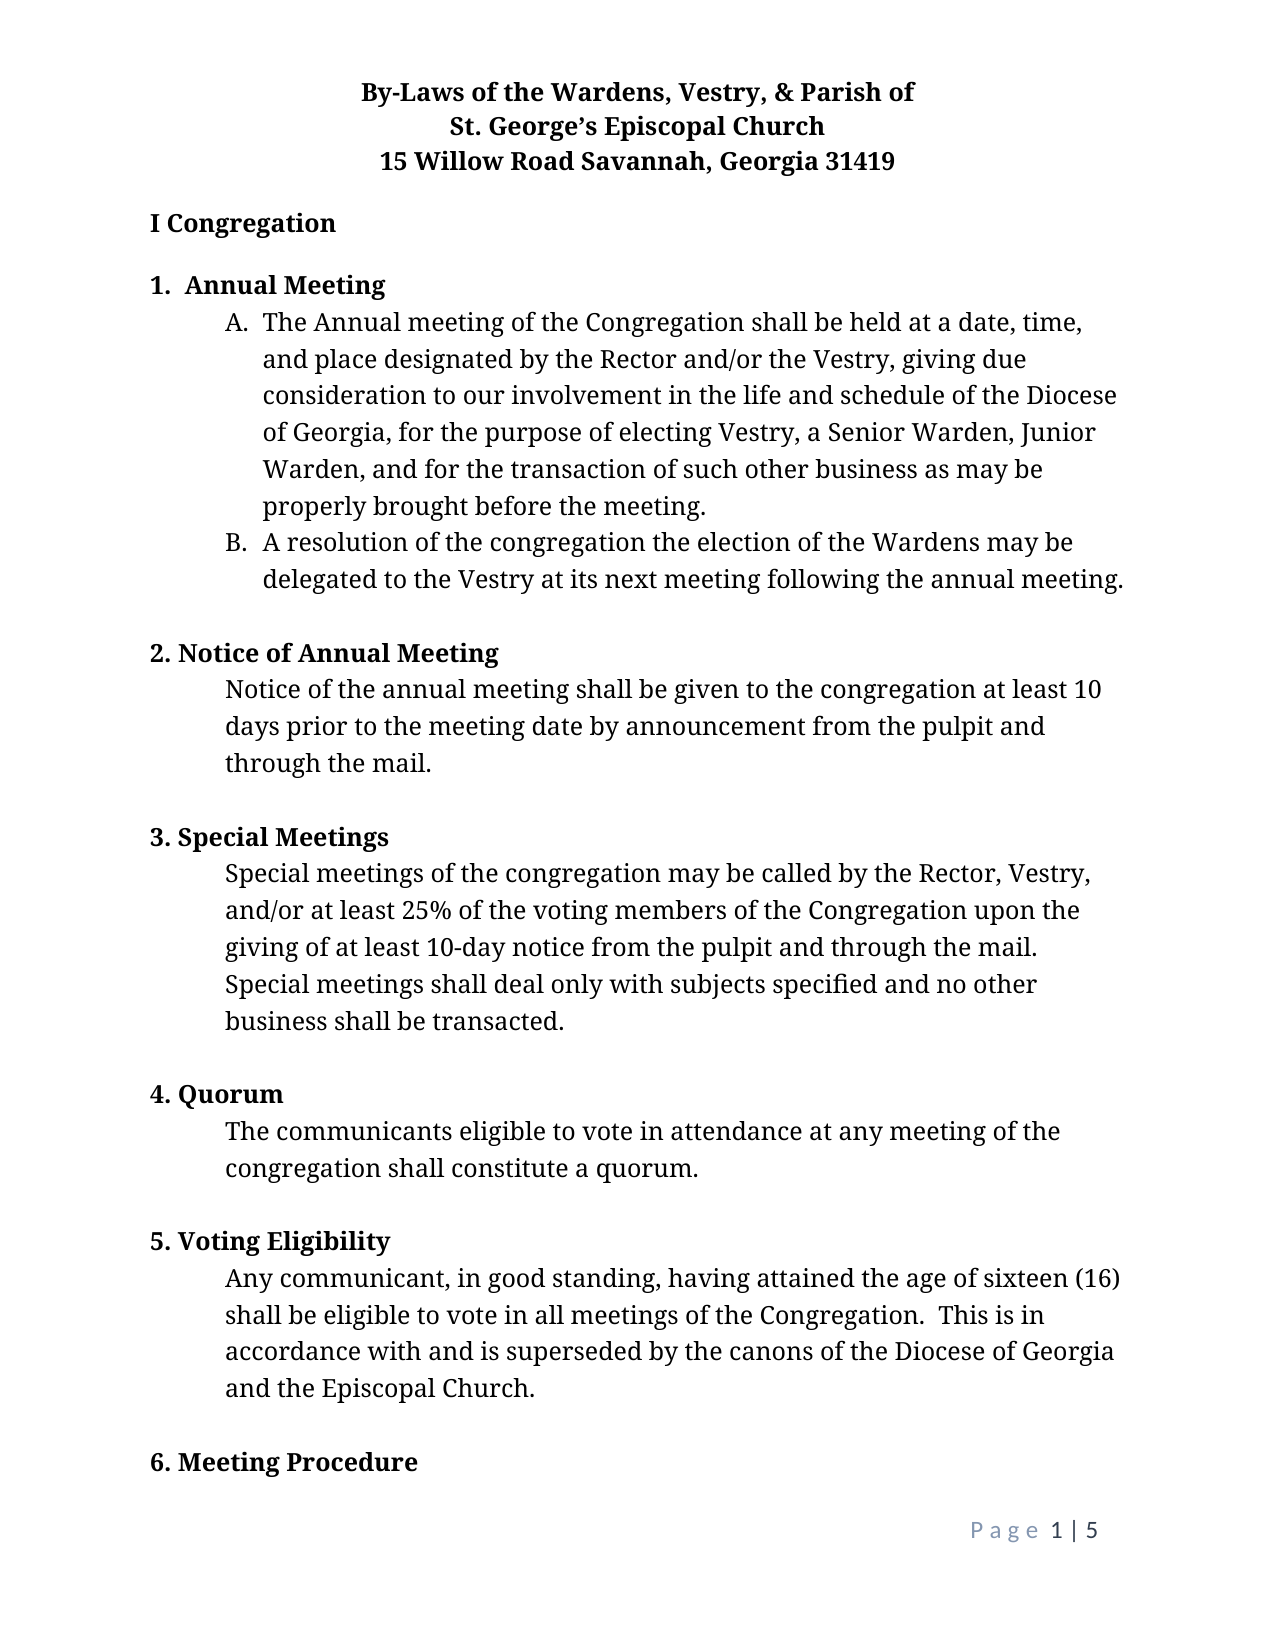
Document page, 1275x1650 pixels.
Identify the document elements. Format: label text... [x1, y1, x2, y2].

text Any communicant, in good standing, having attained the age of sixteen (16) shall be eligible to vote in all meetings of the Congregation. This is in accordance with and is superseded by the canons of the Diocese of Georgia and the Episcopal Church. [225, 1261, 1125, 1405]
text 6. Meeting Procedure [150, 1444, 1125, 1478]
text 3. Special Meetings [150, 819, 1125, 853]
text The communicants eligible to vote in attendance at any meeting of the congregation shall constitute a quorum. [225, 1113, 1125, 1184]
text Special meetings of the congregation may be called by the Rector, Vestry, and/or at least 25% of the voting members of the Congregation upon the giving of at least 10-day notice from the pulpit and through the mail. Special meetings shall deal only with subjects specified and no other business shall be transacted. [225, 856, 1125, 1037]
text 2. Notice of Annual Meeting [150, 635, 1125, 669]
list A resolution of the congregation the election of the Wardens may be delegated to the Vestry at its next meeting following the annual meeting. [225, 525, 1125, 596]
list The Annual meeting of the Congregation shall be held at a date, time, and place designated by the Rector and/or the Vestry, giving due consideration to our involvement in the life and schedule of the Diocese of Georgia, for the purpose of electing Vestry, a Senior Warden, Junior Warden, and for the transaction of such other business as may be properly brought before the meeting. [225, 304, 1125, 522]
text Notice of the annual meeting shall be given to the congregation at least 10 days prior to the meeting date by announcement from the pulpit and through the mail. [225, 672, 1125, 780]
text 5. Voting Eligibility [150, 1224, 1125, 1258]
text I Congregation [150, 206, 1125, 240]
text 4. Quorum [150, 1077, 1125, 1111]
subtitle 1. Annual Meeting [150, 268, 1125, 302]
